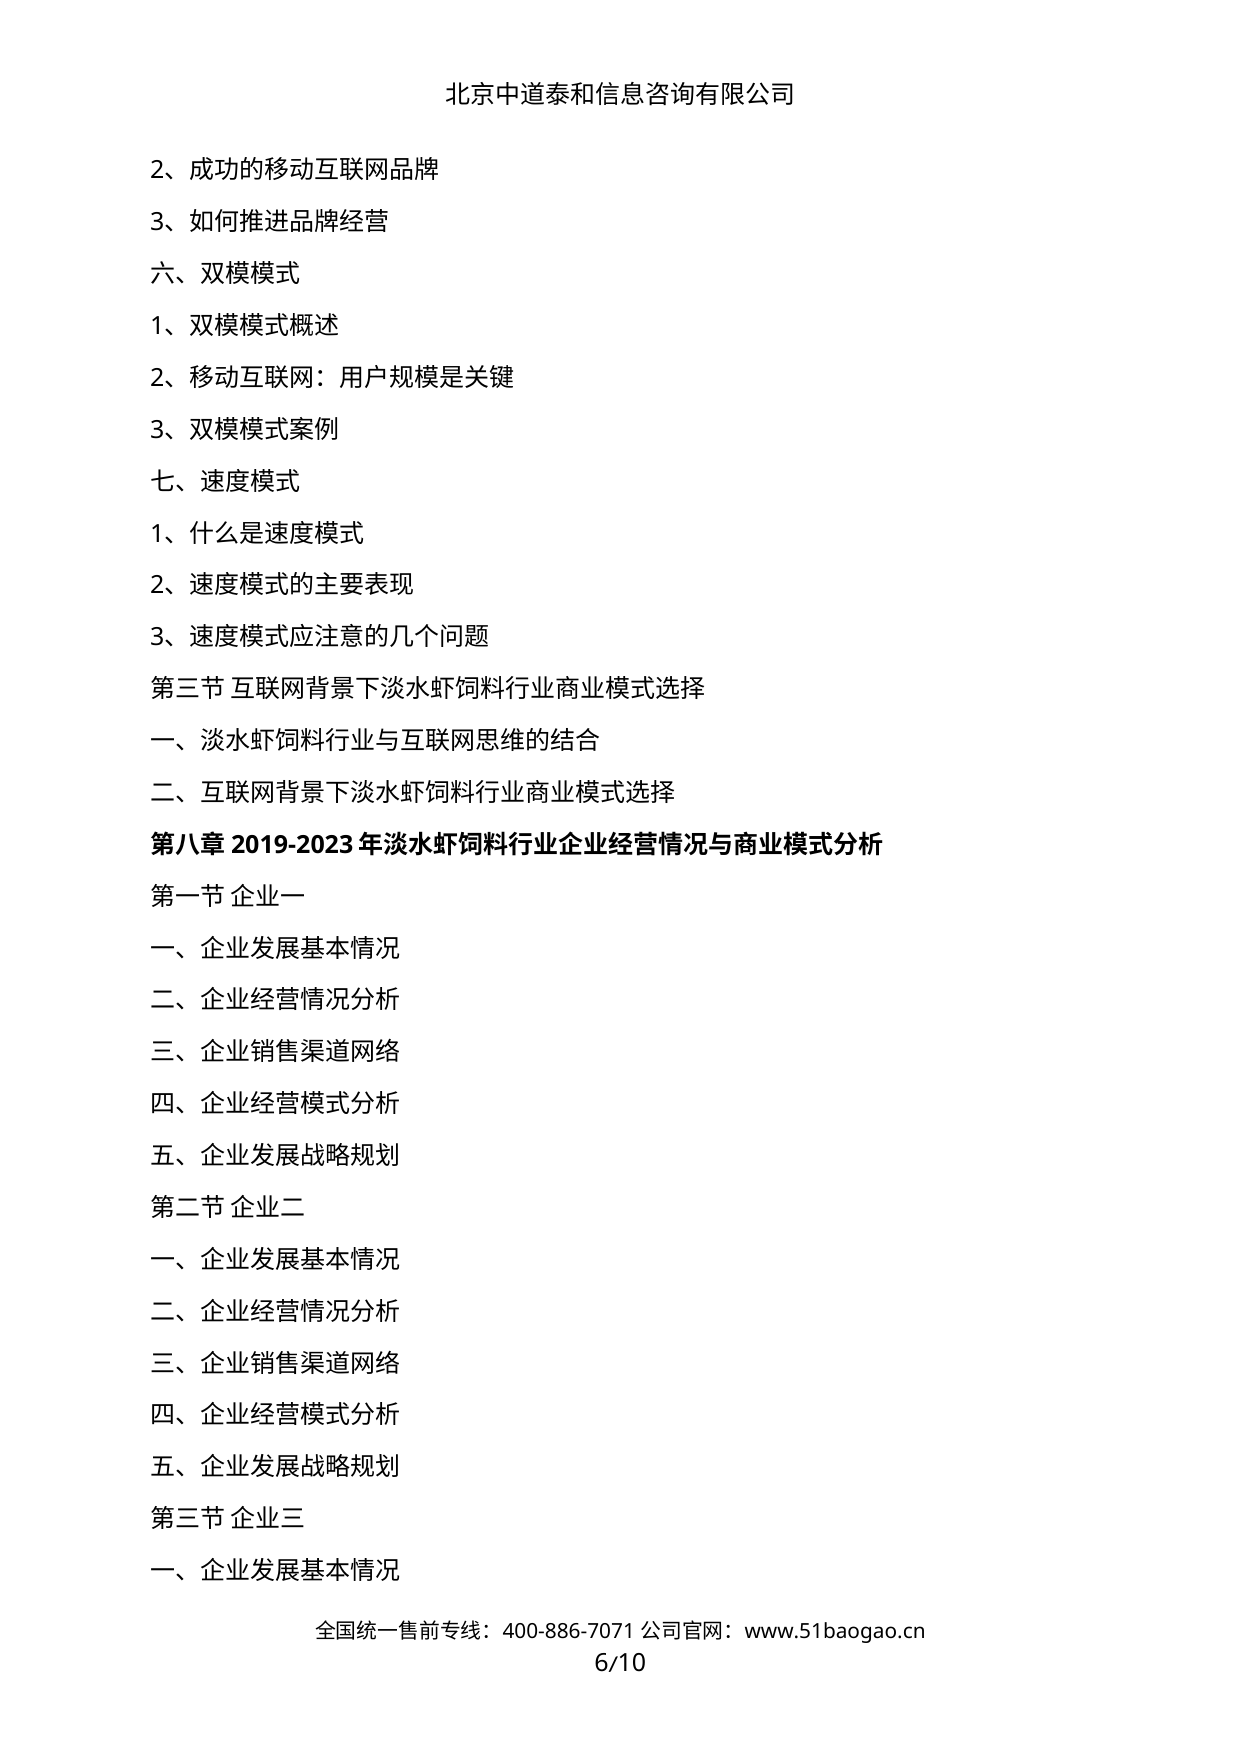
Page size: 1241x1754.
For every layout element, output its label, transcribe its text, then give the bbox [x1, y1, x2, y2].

text 一、淡水虾饲料行业与互联网思维的结合 [150, 721, 1090, 757]
text 二、互联网背景下淡水虾饲料行业商业模式选择 [150, 772, 1090, 809]
text 三、企业销售渠道网络 [150, 1032, 1090, 1068]
text 三、企业销售渠道网络 [150, 1343, 1090, 1379]
text 第三节 互联网背景下淡水虾饲料行业商业模式选择 [150, 669, 1090, 705]
text 1、什么是速度模式 [150, 513, 1090, 549]
text 一、企业发展基本情况 [150, 928, 1090, 964]
text 第二节 企业二 [150, 1187, 1090, 1224]
text 四、企业经营模式分析 [150, 1084, 1090, 1120]
text 一、企业发展基本情况 [150, 1551, 1090, 1587]
text 二、企业经营情况分析 [150, 980, 1090, 1016]
text 3、双模模式案例 [150, 409, 1090, 446]
text 2、成功的移动互联网品牌 [150, 150, 1090, 186]
text 七、速度模式 [150, 461, 1090, 497]
text 六、双模模式 [150, 254, 1090, 290]
text 五、企业发展战略规划 [150, 1136, 1090, 1172]
text 2、速度模式的主要表现 [150, 565, 1090, 601]
text 1、双模模式概述 [150, 306, 1090, 342]
text 2、移动互联网：用户规模是关键 [150, 357, 1090, 394]
text 3、速度模式应注意的几个问题 [150, 617, 1090, 653]
text 五、企业发展战略规划 [150, 1447, 1090, 1483]
text 一、企业发展基本情况 [150, 1239, 1090, 1276]
text 3、如何推进品牌经营 [150, 202, 1090, 238]
text 第八章 2019-2023年淡水虾饲料行业企业经营情况与商业模式分析 [150, 824, 1090, 861]
text 第三节 企业三 [150, 1499, 1090, 1535]
text 第一节 企业一 [150, 876, 1090, 912]
text 二、企业经营情况分析 [150, 1291, 1090, 1327]
text 四、企业经营模式分析 [150, 1395, 1090, 1431]
